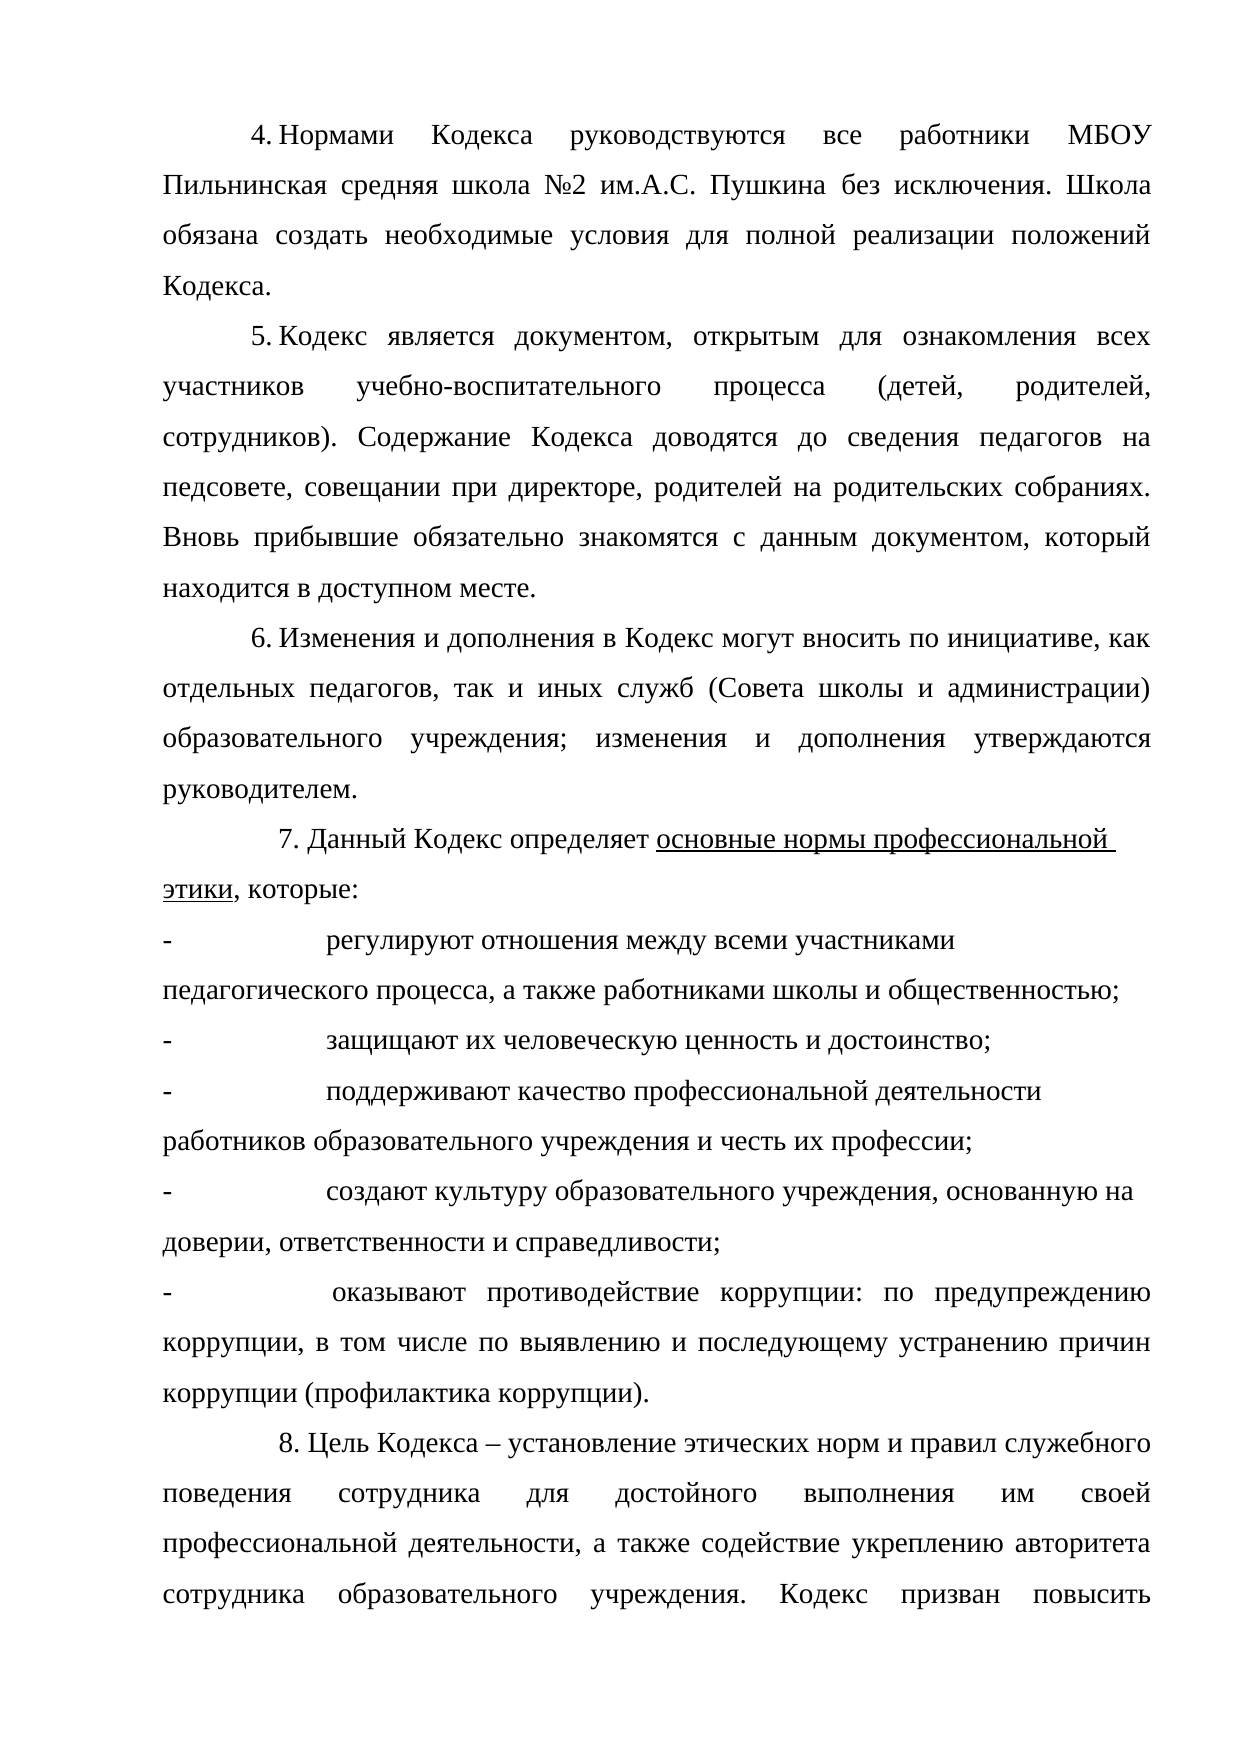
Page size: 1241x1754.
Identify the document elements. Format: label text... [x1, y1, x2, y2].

list Нормами Кодекса руководствуются все работники МБОУ Пильнинская средняя школа №2 им.А.С. Пушкина без исключения. Школа обязана создать необходимые условия для полной реализации положений Кодекса. [162, 117, 1152, 301]
text 7. Данный Кодекс определяет основные нормы профессиональной этики, которые: [162, 821, 1152, 905]
list регулируют отношения между всеми участниками педагогического процесса, а также работниками школы и общественностью; [162, 922, 1152, 1006]
list создают культуру образовательного учреждения, основанную на доверии, ответственности и справедливости; [162, 1173, 1152, 1257]
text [162, 1425, 1152, 1609]
list оказывают противодействие коррупции: по предупреждению коррупции, в том числе по выявлению и последующему устранению причин коррупции (профилактика коррупции). [162, 1274, 1152, 1408]
list поддерживают качество профессиональной деятельности работников образовательного учреждения и честь их профессии; [162, 1073, 1152, 1157]
list Кодекс является документом, открытым для ознакомления всех участников учебно-воспитательного процесса (детей, родителей, сотрудников). Содержание Кодекса доводятся до сведения педагогов на педсовете, совещании при директоре, родителей на родительских собраниях. Вновь прибывшие обязательно знакомятся с данным документом, который находится в доступном месте. [162, 318, 1152, 603]
list Изменения и дополнения в Кодекс могут вносить по инициативе, как отдельных педагогов, так и иных служб (Совета школы и администрации) образовательного учреждения; изменения и дополнения утверждаются руководителем. [162, 620, 1152, 804]
list защищают их человеческую ценность и достоинство; [162, 1022, 1152, 1056]
